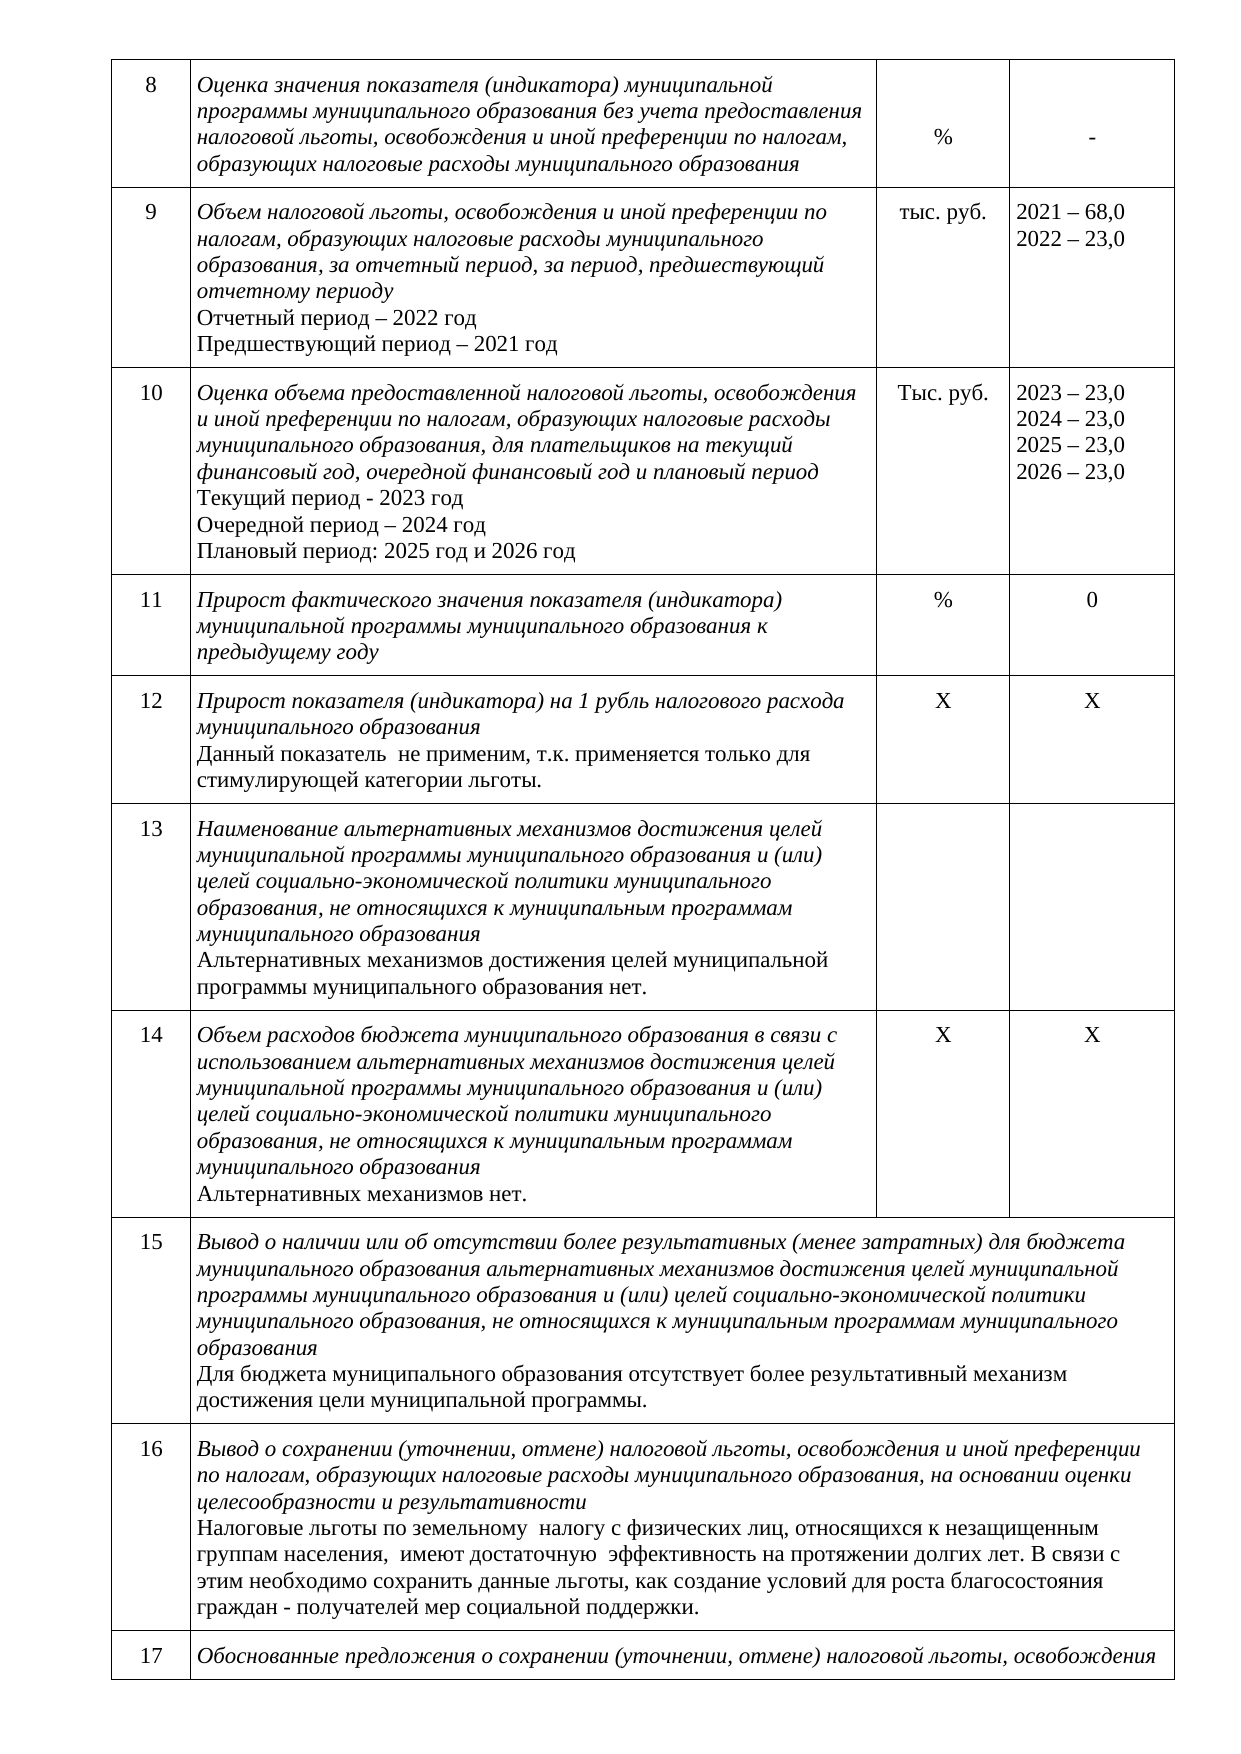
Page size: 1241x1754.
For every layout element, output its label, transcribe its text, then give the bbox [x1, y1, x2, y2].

table_cell Прирост показателя (индикатора) на 1 рубль налогового расхода муниципального образования Данный показатель не применим, т.к. применяется только для стимулирующей категории льготы. [191, 676, 876, 803]
table_cell Х [1010, 676, 1174, 803]
table_cell Х [877, 676, 1009, 803]
table_cell 0 [1010, 575, 1174, 675]
table_cell 9 [112, 188, 190, 367]
table_cell 12 [112, 676, 190, 803]
table_cell [877, 804, 1009, 1010]
table_cell 10 [112, 368, 190, 574]
table_cell Вывод о наличии или об отсутствии более результативных (менее затратных) для бюджета муниципального образования альтернативных механизмов достижения целей муниципальной программы муниципального образования и (или) целей социально-экономической политики муниципального образования, не относящихся к муниципальным программам муниципального образования Для бюджета муниципального образования отсутствует более результативный механизм достижения цели муниципальной программы. [191, 1218, 1174, 1423]
table_cell 15 [112, 1218, 190, 1423]
table_cell Оценка значения показателя (индикатора) муниципальной программы муниципального образования без учета предоставления налоговой льготы, освобождения и иной преференции по налогам, образующих налоговые расходы муниципального образования [191, 60, 876, 187]
table_cell 17 [112, 1631, 190, 1679]
table_cell Х [1010, 1011, 1174, 1217]
table_cell тыс. руб. [877, 188, 1009, 367]
table_cell Вывод о сохранении (уточнении, отмене) налоговой льготы, освобождения и иной преференции по налогам, образующих налоговые расходы муниципального образования, на основании оценки целесообразности и результативности Налоговые льготы по земельному налогу с физических лиц, относящихся к незащищенным группам населения, имеют достаточную эффективность на протяжении долгих лет. В связи с этим необходимо сохранить данные льготы, как создание условий для роста благосостояния граждан - получателей мер социальной поддержки. [191, 1424, 1174, 1630]
table_cell Прирост фактического значения показателя (индикатора) муниципальной программы муниципального образования к предыдущему году [191, 575, 876, 675]
table_cell 11 [112, 575, 190, 675]
table_cell 14 [112, 1011, 190, 1217]
table_cell 2021 – 68,0 2022 – 23,0 [1010, 188, 1174, 367]
table_cell % [877, 575, 1009, 675]
table_cell 8 [112, 60, 190, 187]
table_cell [1010, 804, 1174, 1010]
table_cell 13 [112, 804, 190, 1010]
table_cell 16 [112, 1424, 190, 1630]
table_cell Х [877, 1011, 1009, 1217]
table_cell Тыс. руб. [877, 368, 1009, 574]
table_cell Наименование альтернативных механизмов достижения целей муниципальной программы муниципального образования и (или) целей социально-экономической политики муниципального образования, не относящихся к муниципальным программам муниципального образования Альтернативных механизмов достижения целей муниципальной программы муниципального образования нет. [191, 804, 876, 1010]
table_cell Оценка объема предоставленной налоговой льготы, освобождения и иной преференции по налогам, образующих налоговые расходы муниципального образования, для плательщиков на текущий финансовый год, очередной финансовый год и плановый период Текущий период - 2023 год Очередной период – 2024 год Плановый период: 2025 год и 2026 год [191, 368, 876, 574]
table_cell % [877, 60, 1009, 187]
table_cell Объем расходов бюджета муниципального образования в связи с использованием альтернативных механизмов достижения целей муниципальной программы муниципального образования и (или) целей социально-экономической политики муниципального образования, не относящихся к муниципальным программам муниципального образования Альтернативных механизмов нет. [191, 1011, 876, 1217]
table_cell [191, 1631, 1174, 1679]
table_cell Объем налоговой льготы, освобождения и иной преференции по налогам, образующих налоговые расходы муниципального образования, за отчетный период, за период, предшествующий отчетному периоду Отчетный период – 2022 год Предшествующий период – 2021 год [191, 188, 876, 367]
table_cell - [1010, 60, 1174, 187]
table_cell 2023 – 23,0 2024 – 23,0 2025 – 23,0 2026 – 23,0 [1010, 368, 1174, 574]
